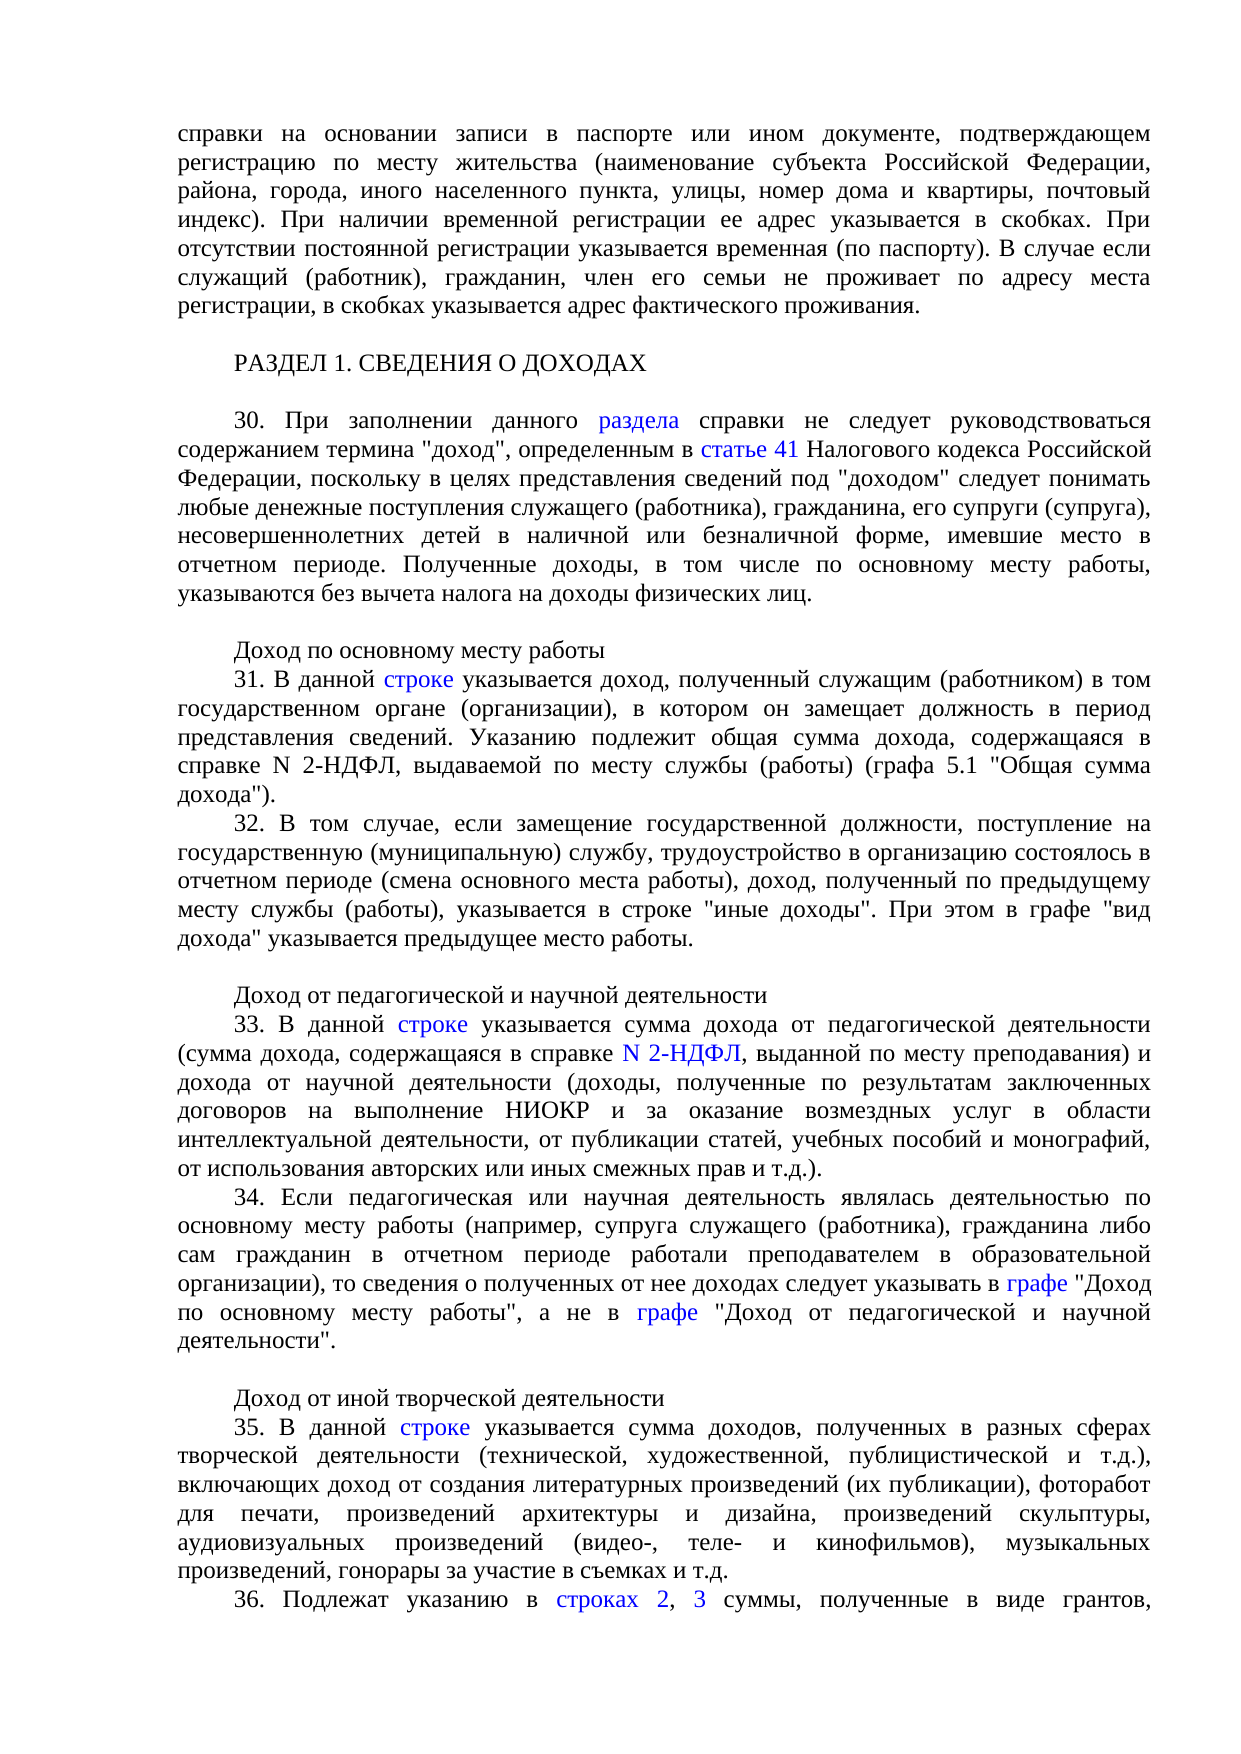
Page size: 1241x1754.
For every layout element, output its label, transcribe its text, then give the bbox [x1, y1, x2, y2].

text РАЗДЕЛ 1. СВЕДЕНИЯ О ДОХОДАХ [177, 348, 1152, 377]
text Доход от педагогической и научной деятельности [177, 981, 1152, 1009]
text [177, 118, 1152, 319]
text 31. В данной строке указывается доход, полученный служащим (работником) в том государственном органе (организации), в котором он замещает должность в период представления сведений. Указанию подлежит общая сумма дохода, содержащаяся в справке N 2-НДФЛ, выдаваемой по месту службы (работы) (графа 5.1 "Общая сумма дохода"). [177, 664, 1152, 808]
text 34. Если педагогическая или научная деятельность являлась деятельностью по основному месту работы (например, супруга служащего (работника), гражданина либо сам гражданин в отчетном периоде работали преподавателем в образовательной организации), то сведения о полученных от нее доходах следует указывать в графе "Доход по основному месту работы", а не в графе "Доход от педагогической и научной деятельности". [177, 1182, 1152, 1354]
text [177, 1584, 1152, 1613]
text 30. При заполнении данного раздела справки не следует руководствоваться содержанием термина "доход", определенным в статье 41 Налогового кодекса Российской Федерации, поскольку в целях представления сведений под "доходом" следует понимать любые денежные поступления служащего (работника), гражданина, его супруги (супруга), несовершеннолетних детей в наличной или безналичной форме, имевшие место в отчетном периоде. Полученные доходы, в том числе по основному месту работы, указываются без вычета налога на доходы физических лиц. [177, 406, 1152, 607]
text Доход от иной творческой деятельности [177, 1383, 1152, 1412]
text 35. В данной строке указывается сумма доходов, полученных в разных сферах творческой деятельности (технической, художественной, публицистической и т.д.), включающих доход от создания литературных произведений (их публикации), фоторабот для печати, произведений архитектуры и дизайна, произведений скульптуры, аудиовизуальных произведений (видео-, теле- и кинофильмов), музыкальных произведений, гонорары за участие в съемках и т.д. [177, 1412, 1152, 1584]
text 32. В том случае, если замещение государственной должности, поступление на государственную (муниципальную) службу, трудоустройство в организацию состоялось в отчетном периоде (смена основного места работы), доход, полученный по предыдущему месту службы (работы), указывается в строке "иные доходы". При этом в графе "вид дохода" указывается предыдущее место работы. [177, 808, 1152, 952]
text 33. В данной строке указывается сумма дохода от педагогической деятельности (сумма дохода, содержащаяся в справке N 2-НДФЛ, выданной по месту преподавания) и дохода от научной деятельности (доходы, полученные по результатам заключенных договоров на выполнение НИОКР и за оказание возмездных услуг в области интеллектуальной деятельности, от публикации статей, учебных пособий и монографий, от использования авторских или иных смежных прав и т.д.). [177, 1009, 1152, 1182]
text Доход по основному месту работы [177, 636, 1152, 664]
